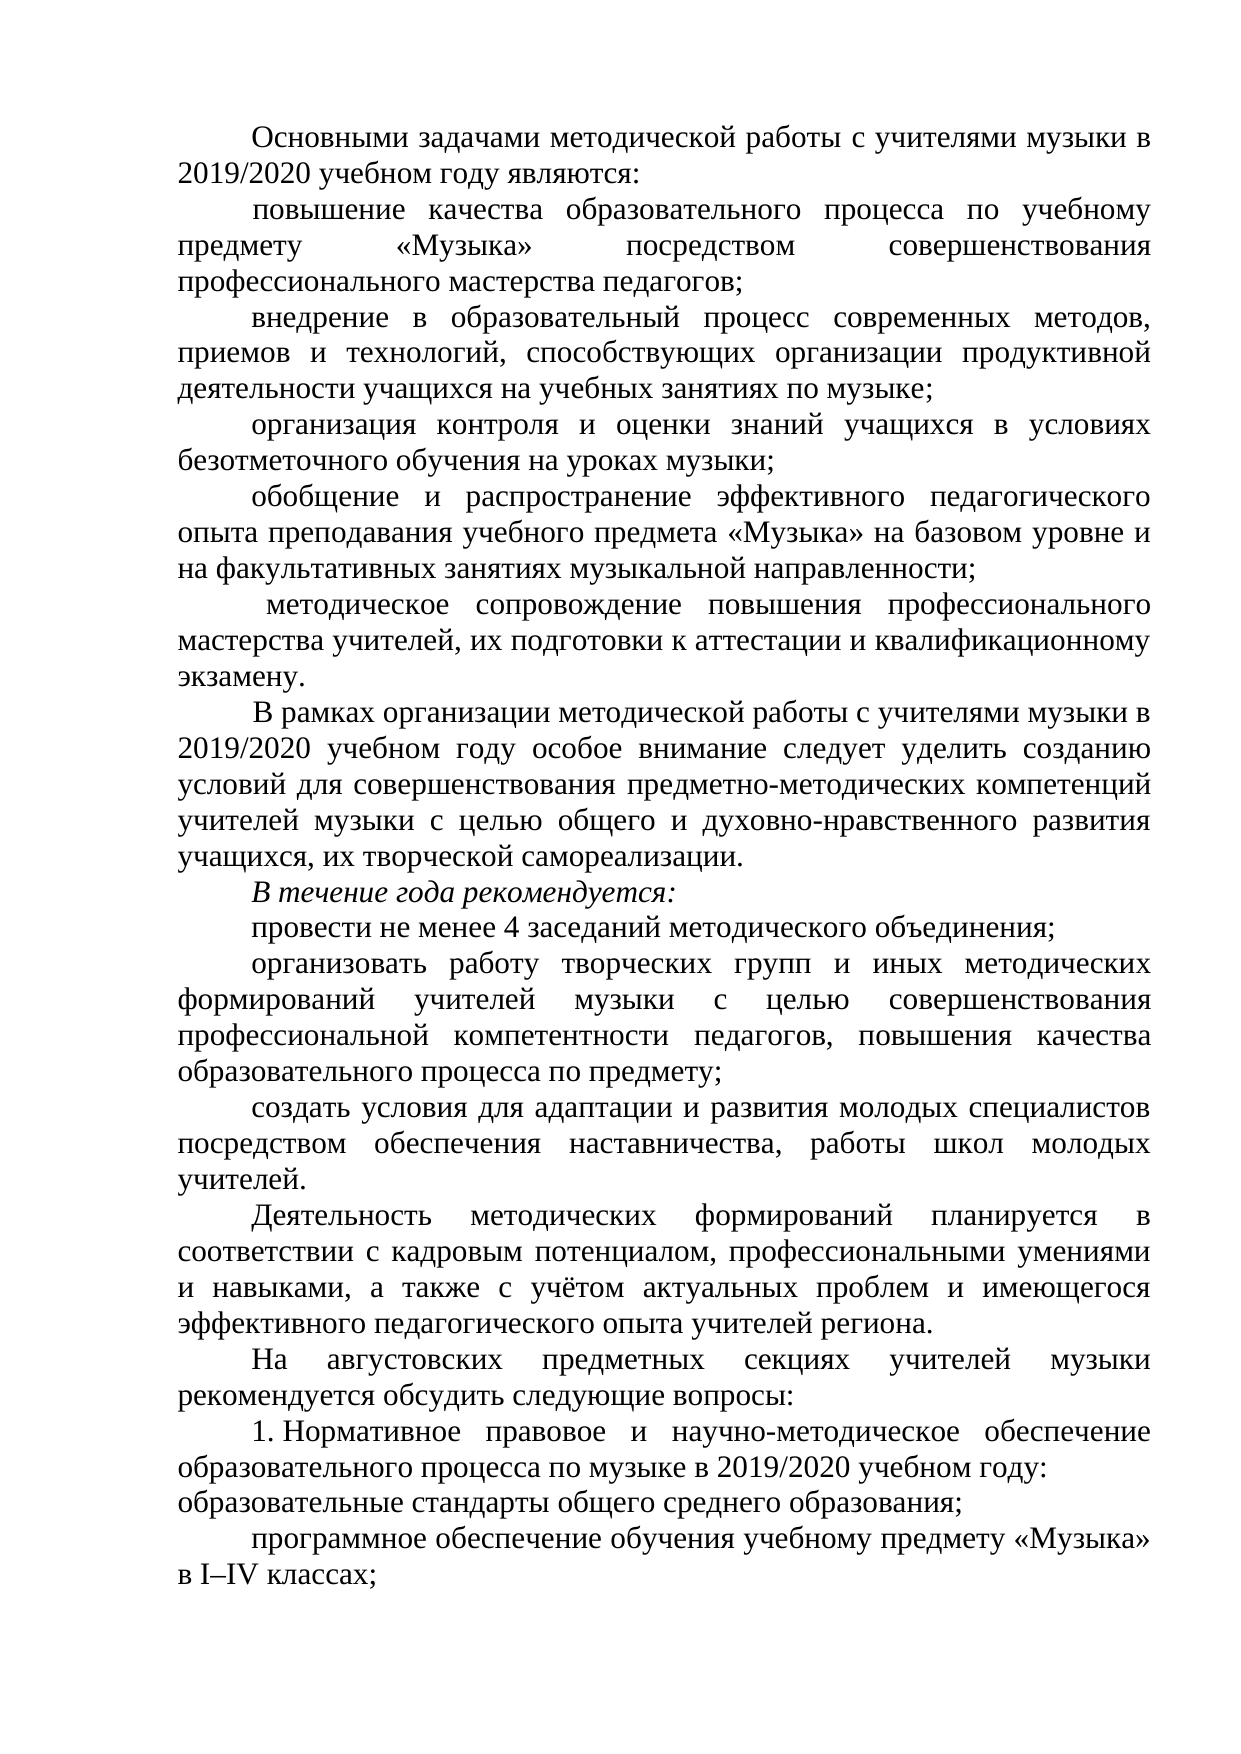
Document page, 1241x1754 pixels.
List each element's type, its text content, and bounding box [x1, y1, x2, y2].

text 1. Нормативное правовое и научно-методическое обеспечение образовательного процесса по музыке в 2019/2020 учебном году: [177, 1412, 1152, 1484]
text организация контроля и оценки знаний учащихся в условиях безотметочного обучения на уроках музыки; [177, 406, 1152, 477]
text Основными задачами методической работы с учителями музыки в 2019/2020 учебном году являются: [177, 118, 1152, 190]
text обобщение и распространение эффективного педагогического опыта преподавания учебного предмета «Музыка» на базовом уровне и на факультативных занятиях музыкальной направленности; [177, 477, 1152, 585]
text образовательные стандарты общего среднего образования; [177, 1484, 1152, 1520]
text На августовских предметных секциях учителей музыки рекомендуется обсудить следующие вопросы: [177, 1340, 1152, 1412]
text В течение года рекомендуется: [177, 873, 1152, 909]
text внедрение в образовательный процесс современных методов, приемов и технологий, способствующих организации продуктивной деятельности учащихся на учебных занятиях по музыке; [177, 298, 1152, 406]
text повышение качества образовательного процесса по учебному предмету «Музыка» посредством совершенствования профессионального мастерства педагогов; [177, 190, 1152, 298]
text методическое сопровождение повышения профессионального мастерства учителей, их подготовки к аттестации и квалификационному экзамену. [177, 585, 1152, 693]
text программное обеспечение обучения учебному предмету «Музыка» в I–IV классах; [177, 1520, 1152, 1592]
text организовать работу творческих групп и иных методических формирований учителей музыки с целью совершенствования профессиональной компетентности педагогов, повышения качества образовательного процесса по предмету; [177, 945, 1152, 1088]
text Деятельность методических формирований планируется в соответствии с кадровым потенциалом, профессиональными умениями и навыками, а также с учётом актуальных проблем и имеющегося эффективного педагогического опыта учителей региона. [177, 1196, 1152, 1340]
text создать условия для адаптации и развития молодых специалистов посредством обеспечения наставничества, работы школ молодых учителей. [177, 1088, 1152, 1196]
text В рамках организации методической работы с учителями музыки в 2019/2020 учебном году особое внимание следует уделить созданию условий для совершенствования предметно-методических компетенций учителей музыки с целью общего и духовно-нравственного развития учащихся, их творческой самореализации. [177, 693, 1152, 873]
text провести не менее 4 заседаний методического объединения; [177, 909, 1152, 945]
